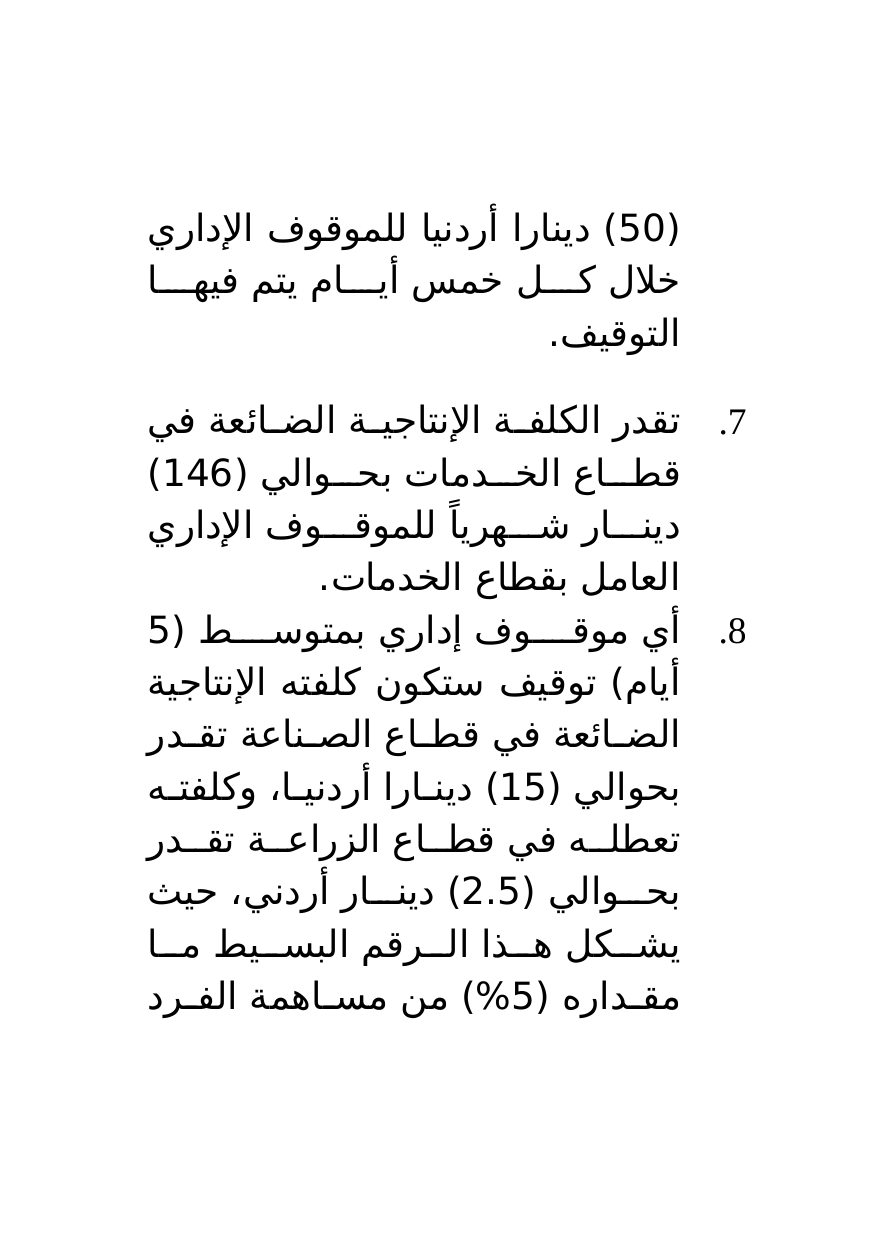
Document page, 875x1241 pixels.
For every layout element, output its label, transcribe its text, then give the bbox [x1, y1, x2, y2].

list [148, 608, 718, 1018]
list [148, 207, 718, 355]
list تقدر الكلفة الإنتاجية الضائعة في قطاع الخدمات بحوالي (146) دينار شهرياً للموقوف الإداري العامل بقطاع الخدمات. [148, 399, 718, 600]
